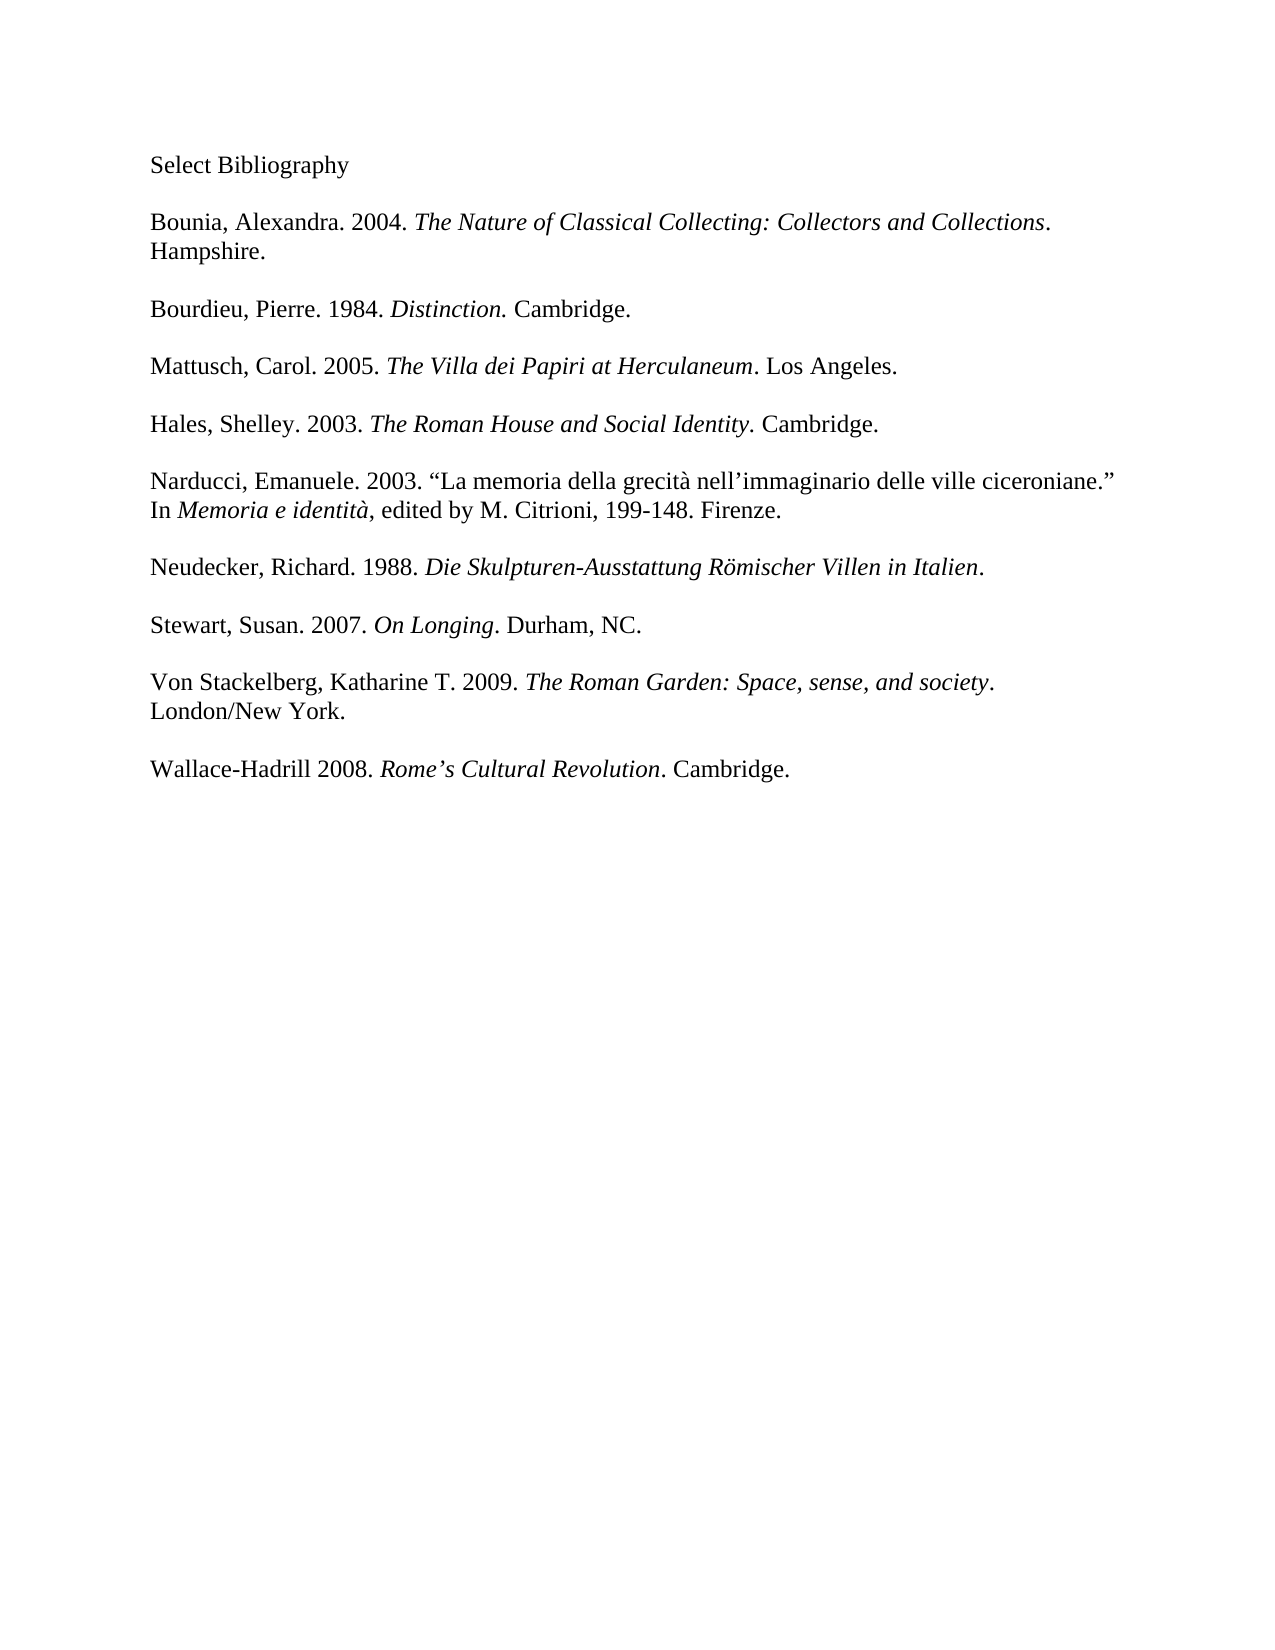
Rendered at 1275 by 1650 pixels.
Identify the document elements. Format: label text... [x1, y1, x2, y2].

text Hales, Shelley. 2003. The Roman House and Social Identity. Cambridge. [150, 409, 1125, 437]
text Bounia, Alexandra. 2004. The Nature of Classical Collecting: Collectors and Collections. Hampshire. [150, 207, 1125, 265]
text Neudecker, Richard. 1988. Die Skulpturen-Ausstattung Römischer Villen in Italien. [150, 552, 1125, 581]
text Wallace-Hadrill 2008. Rome’s Cultural Revolution. Cambridge. [150, 754, 1125, 782]
text Stewart, Susan. 2007. On Longing. Durham, NC. [150, 610, 1125, 639]
text Bourdieu, Pierre. 1984. Distinction. Cambridge. [150, 294, 1125, 322]
text Mattusch, Carol. 2005. The Villa dei Papiri at Herculaneum. Los Angeles. [150, 351, 1125, 380]
text Von Stackelberg, Katharine T. 2009. The Roman Garden: Space, sense, and society. London/New York. [150, 667, 1125, 725]
text Select Bibliography [150, 150, 1125, 179]
text Narducci, Emanuele. 2003. “La memoria della grecità nell’immaginario delle ville ciceroniane.” In Memoria e identità, edited by M. Citrioni, 199-148. Firenze. [150, 466, 1125, 524]
